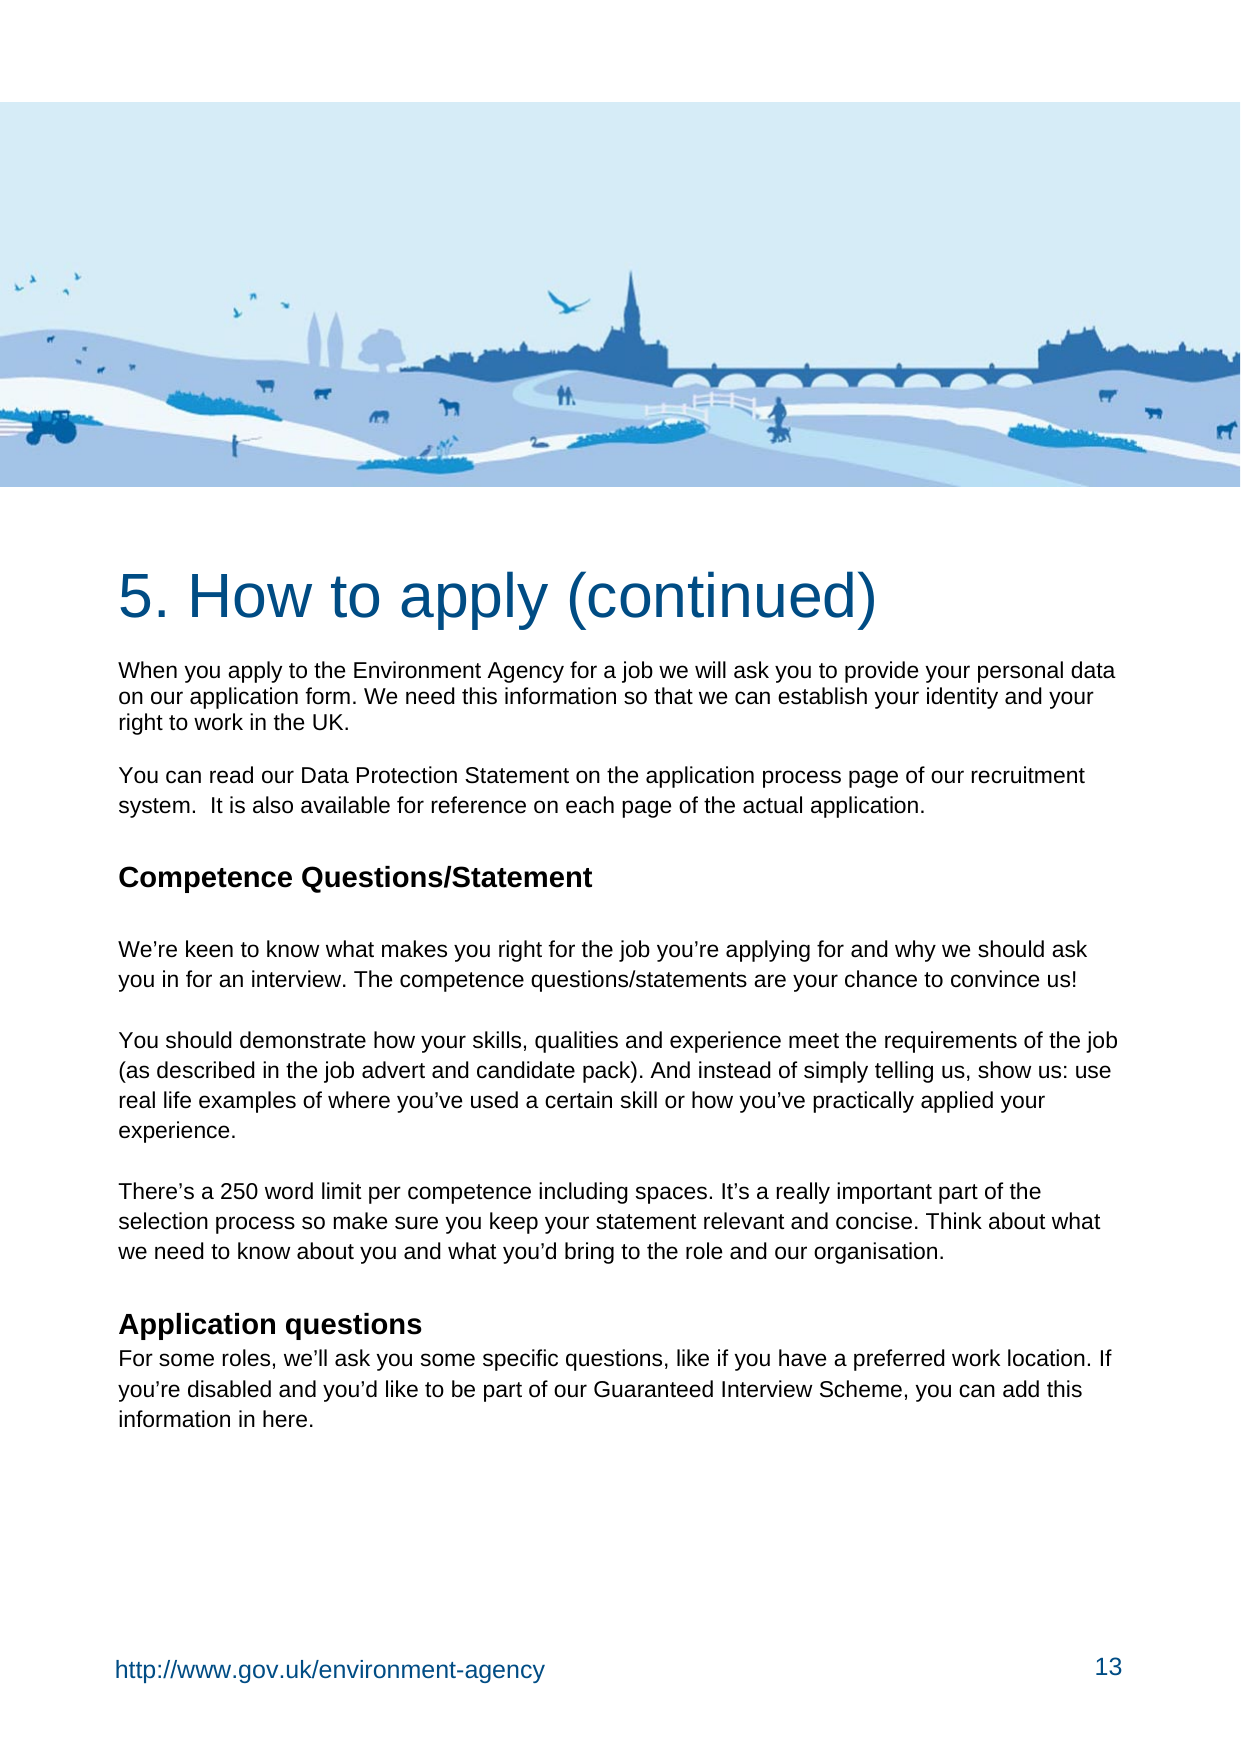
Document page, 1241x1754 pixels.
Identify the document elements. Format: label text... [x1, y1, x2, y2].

text We’re keen to know what makes you right for the job you’re applying for and why we should ask you in for an interview. The competence questions/statements are your chance to convince us! [118, 936, 1122, 992]
text 5. How to apply (continued) [118, 558, 1122, 630]
text You should demonstrate how your skills, qualities and experience meet the requirements of the job (as described in the job advert and candidate pack). And instead of simply telling us, show us: use real life examples of where you’ve used a certain skill or how you’ve practically applied your experience. [118, 1027, 1122, 1143]
picture [0, 102, 1241, 487]
text When you apply to the Environment Agency for a job we will ask you to provide your personal data on our application form. We need this information so that we can establish your identity and your right to work in the UK. [118, 657, 1122, 736]
text Application questions [118, 1307, 1122, 1340]
text For some roles, we’ll ask you some specific questions, like if you have a preferred work location. If you’re disabled and you’d like to be part of our Guaranteed Interview Scheme, you can add this information in here. [118, 1345, 1122, 1432]
text There’s a 250 word limit per competence including spaces. It’s a really important part of the selection process so make sure you keep your statement relevant and concise. Think about what we need to know about you and what you’d bring to the role and our organisation. [118, 1178, 1122, 1264]
text You can read our Data Protection Statement on the application process page of our recruitment system. It is also available for reference on each page of the actual application. [118, 762, 1122, 818]
text Competence Questions/Statement [118, 860, 1122, 893]
